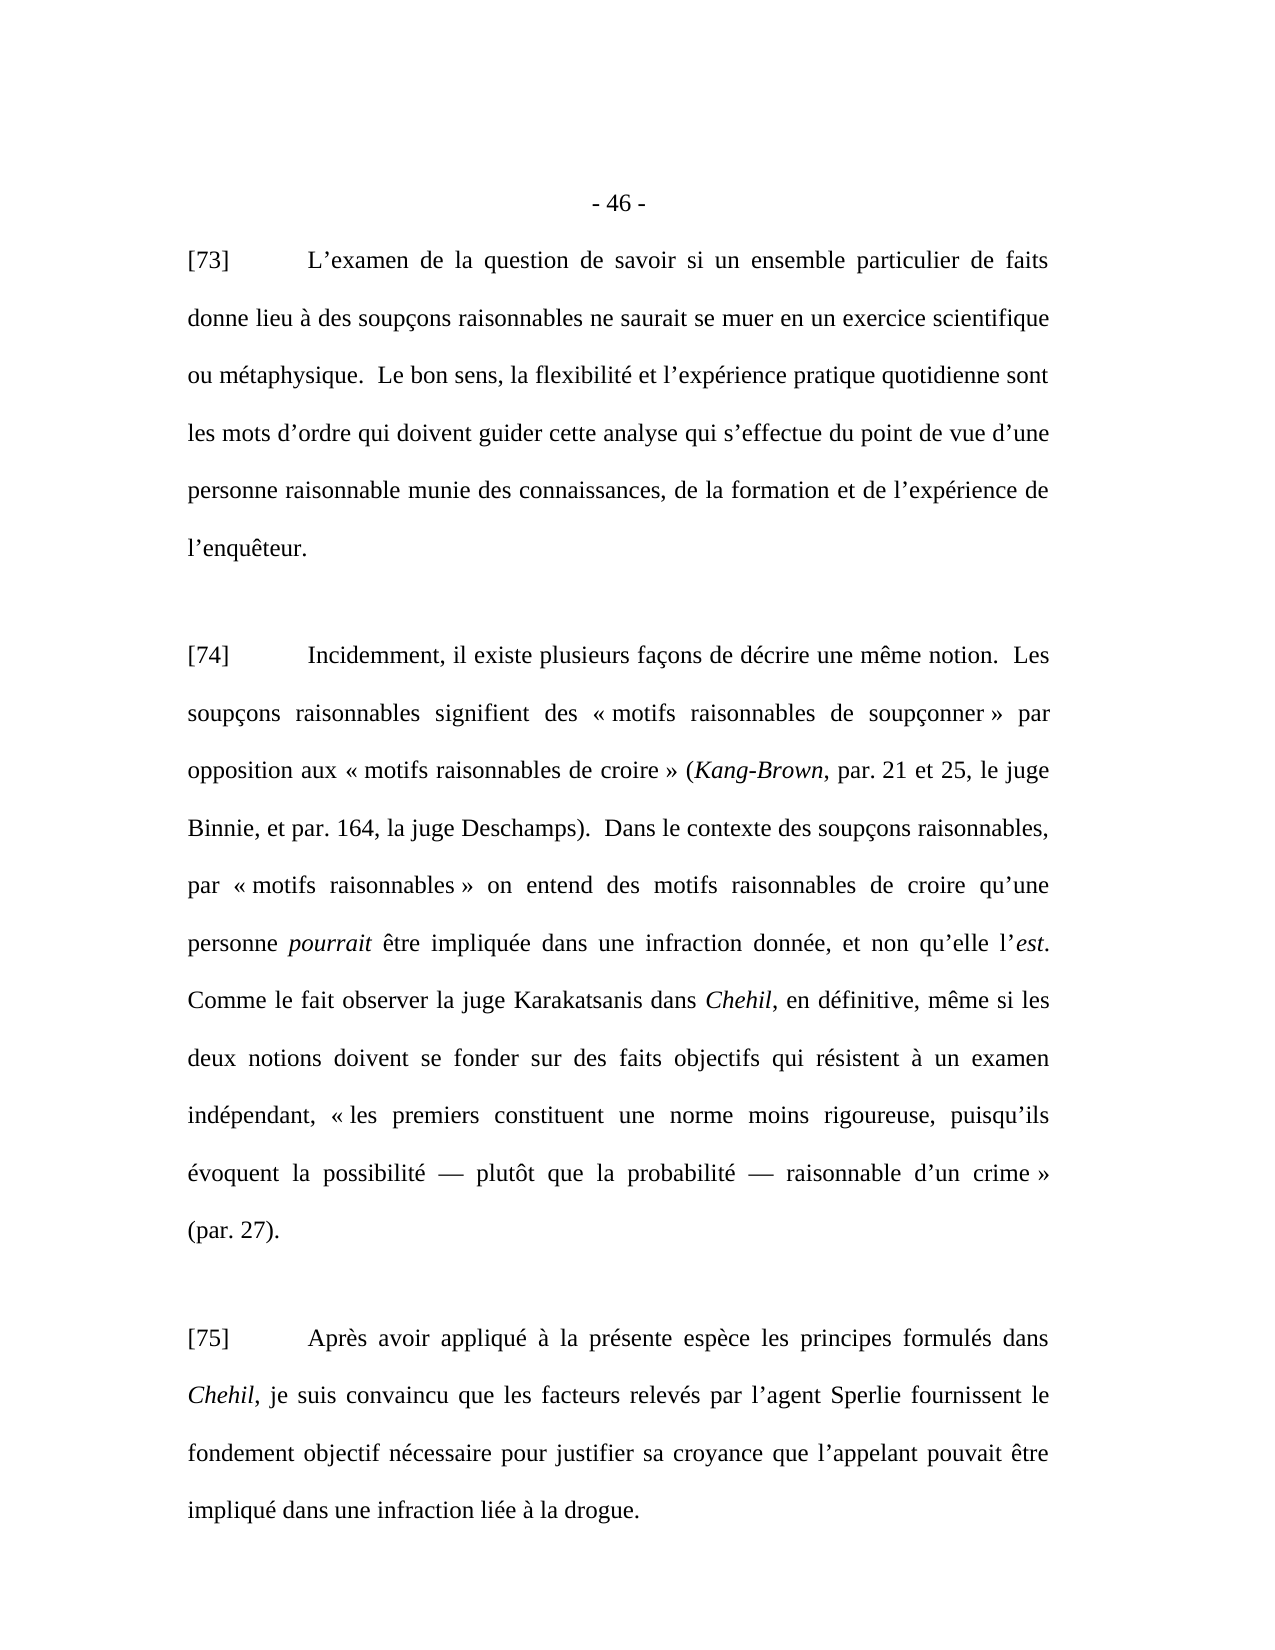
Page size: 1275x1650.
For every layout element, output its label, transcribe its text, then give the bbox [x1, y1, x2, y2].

text Incidemment, il existe plusieurs façons de décrire une même notion. Les soupçons raisonnables signifient des « motifs raisonnables de soupçonner » par opposition aux « motifs raisonnables de croire » (Kang-Brown, par. 21 et 25, le juge Binnie, et par. 164, la juge Deschamps). Dans le contexte des soupçons raisonnables, par « motifs raisonnables » on entend des motifs raisonnables de croire qu’une personne pourrait être impliquée dans une infraction donnée, et non qu’elle l’est. Comme le fait observer la juge Karakatsanis dans Chehil, en définitive, même si les deux notions doivent se fonder sur des faits objectifs qui résistent à un examen indépendant, « les premiers constituent une norme moins rigoureuse, puisqu’ils évoquent la possibilité — plutôt que la probabilité — raisonnable d’un crime » (par. 27). [187, 640, 1050, 1244]
text Après avoir appliqué à la présente espèce les principes formulés dans Chehil, je suis convaincu que les facteurs relevés par l’agent Sperlie fournissent le fondement objectif nécessaire pour justifier sa croyance que l’appelant pouvait être impliqué dans une infraction liée à la drogue. [187, 1323, 1050, 1524]
text L’examen de la question de savoir si un ensemble particulier de faits donne lieu à des soupçons raisonnables ne saurait se muer en un exercice scientifique ou métaphysique. Le bon sens, la flexibilité et l’expérience pratique quotidienne sont les mots d’ordre qui doivent guider cette analyse qui s’effectue du point de vue d’une personne raisonnable munie des connaissances, de la formation et de l’expérience de l’enquêteur. [187, 245, 1050, 561]
